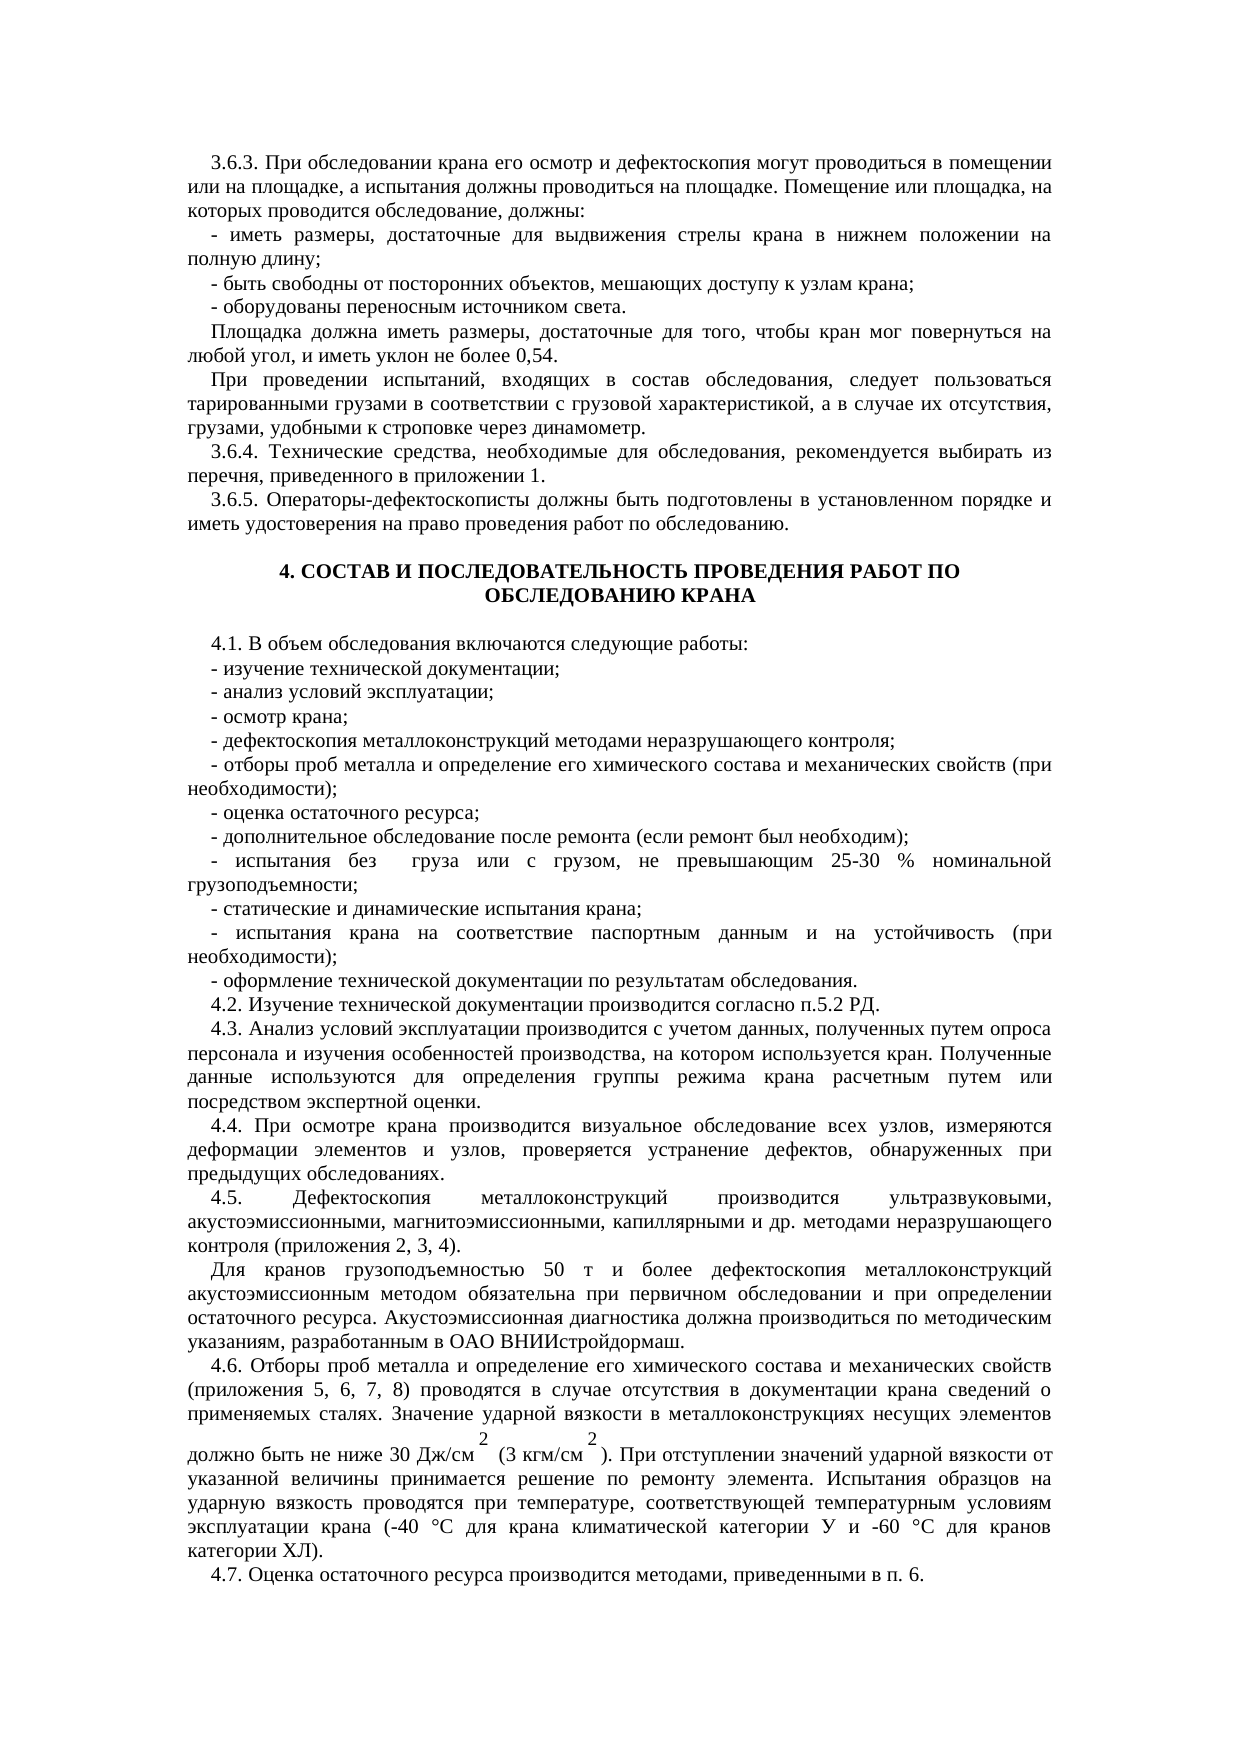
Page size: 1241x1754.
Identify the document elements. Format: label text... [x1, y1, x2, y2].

text Для кранов грузоподъемностью 50 т и более дефектоскопия металлоконструкций акустоэмиссионным методом обязательна при первичном обследовании и при определении остаточного ресурса. Акустоэмиссионная диагностика должна производиться по методическим указаниям, разработанным в ОАО ВНИИстройдормаш. [187, 1257, 1053, 1353]
text 4.6. Отборы проб металла и определение его химического состава и механических свойств (приложения 5, 6, 7, 8) проводятся в случае отсутствия в документации крана сведений о применяемых сталях. Значение ударной вязкости в металлоконструкциях несущих элементов должно быть не ниже 30 Дж/см (3 кгм/см). При отступлении значений ударной вязкости от указанной величины принимается решение по ремонту элемента. Испытания образцов на ударную вязкость проводятся при температуре, соответствующей температурным условиям эксплуатации крана (-40 °С для крана климатической категории У и -60 °С для кранов категории ХЛ). [187, 1353, 1053, 1562]
text - оформление технической документации по результатам обследования. [187, 968, 1053, 992]
text - дополнительное обследование после ремонта (если ремонт был необходим); [187, 824, 1053, 848]
text 3.6.4. Технические средства, необходимые для обследования, рекомендуется выбирать из перечня, приведенного в приложении 1. [187, 439, 1053, 487]
text 4.7. Оценка остаточного ресурса производится методами, приведенными в п. 6. [187, 1562, 1053, 1586]
text - быть свободны от посторонних объектов, мешающих доступу к узлам крана; [187, 270, 1053, 294]
text 4.3. Анализ условий эксплуатации производится с учетом данных, полученных путем опроса персонала и изучения особенностей производства, на котором используется кран. Полученные данные используются для определения группы режима крана расчетным путем или посредством экспертной оценки. [187, 1016, 1053, 1112]
text При проведении испытаний, входящих в состав обследования, следует пользоваться тарированными грузами в соответствии с грузовой характеристикой, а в случае их отсутствия, грузами, удобными к строповке через динамометр. [187, 367, 1053, 439]
text 4.4. При осмотре крана производится визуальное обследование всех узлов, измеряются деформации элементов и узлов, проверяется устранение дефектов, обнаруженных при предыдущих обследованиях. [187, 1112, 1053, 1185]
text 4.2. Изучение технической документации производится согласно п.5.2 РД. [187, 992, 1053, 1016]
text 4.5. Дефектоскопия металлоконструкций производится ультразвуковыми, акустоэмиссионными, магнитоэмиссионными, капиллярными и др. методами неразрушающего контроля (приложения 2, 3, 4). [187, 1185, 1053, 1257]
subtitle 4. СОСТАВ И ПОСЛЕДОВАТЕЛЬНОСТЬ ПРОВЕДЕНИЯ РАБОТ ПО ОБСЛЕДОВАНИЮ КРАНА [187, 559, 1053, 607]
text - дефектоскопия металлоконструкций методами неразрушающего контроля; [187, 727, 1053, 752]
text - изучение технической документации; [187, 655, 1053, 679]
text - отборы проб металла и определение его химического состава и механических свойств (при необходимости); [187, 752, 1053, 800]
text - иметь размеры, достаточные для выдвижения стрелы крана в нижнем положении на полную длину; [187, 222, 1053, 270]
text - оборудованы переносным источником света. [187, 294, 1053, 318]
text - испытания без груза или с грузом, не превышающим 25-30 % номинальной грузоподъемности; [187, 848, 1053, 896]
text 3.6.3. При обследовании крана его осмотр и дефектоскопия могут проводиться в помещении или на площадке, а испытания должны проводиться на площадке. Помещение или площадка, на которых проводится обследование, должны: [187, 150, 1053, 222]
text 3.6.5. Операторы-дефектоскописты должны быть подготовлены в установленном порядке и иметь удостоверения на право проведения работ по обследованию. [187, 487, 1053, 535]
text - оценка остаточного ресурса; [187, 800, 1053, 824]
text 4.1. В объем обследования включаются следующие работы: [187, 631, 1053, 655]
text Площадка должна иметь размеры, достаточные для того, чтобы кран мог повернуться на любой угол, и иметь уклон не более 0,54. [187, 318, 1053, 367]
text - осмотр крана; [187, 703, 1053, 727]
text - анализ условий эксплуатации; [187, 679, 1053, 703]
text - испытания крана на соответствие паспортным данным и на устойчивость (при необходимости); [187, 920, 1053, 968]
text - статические и динамические испытания крана; [187, 896, 1053, 920]
